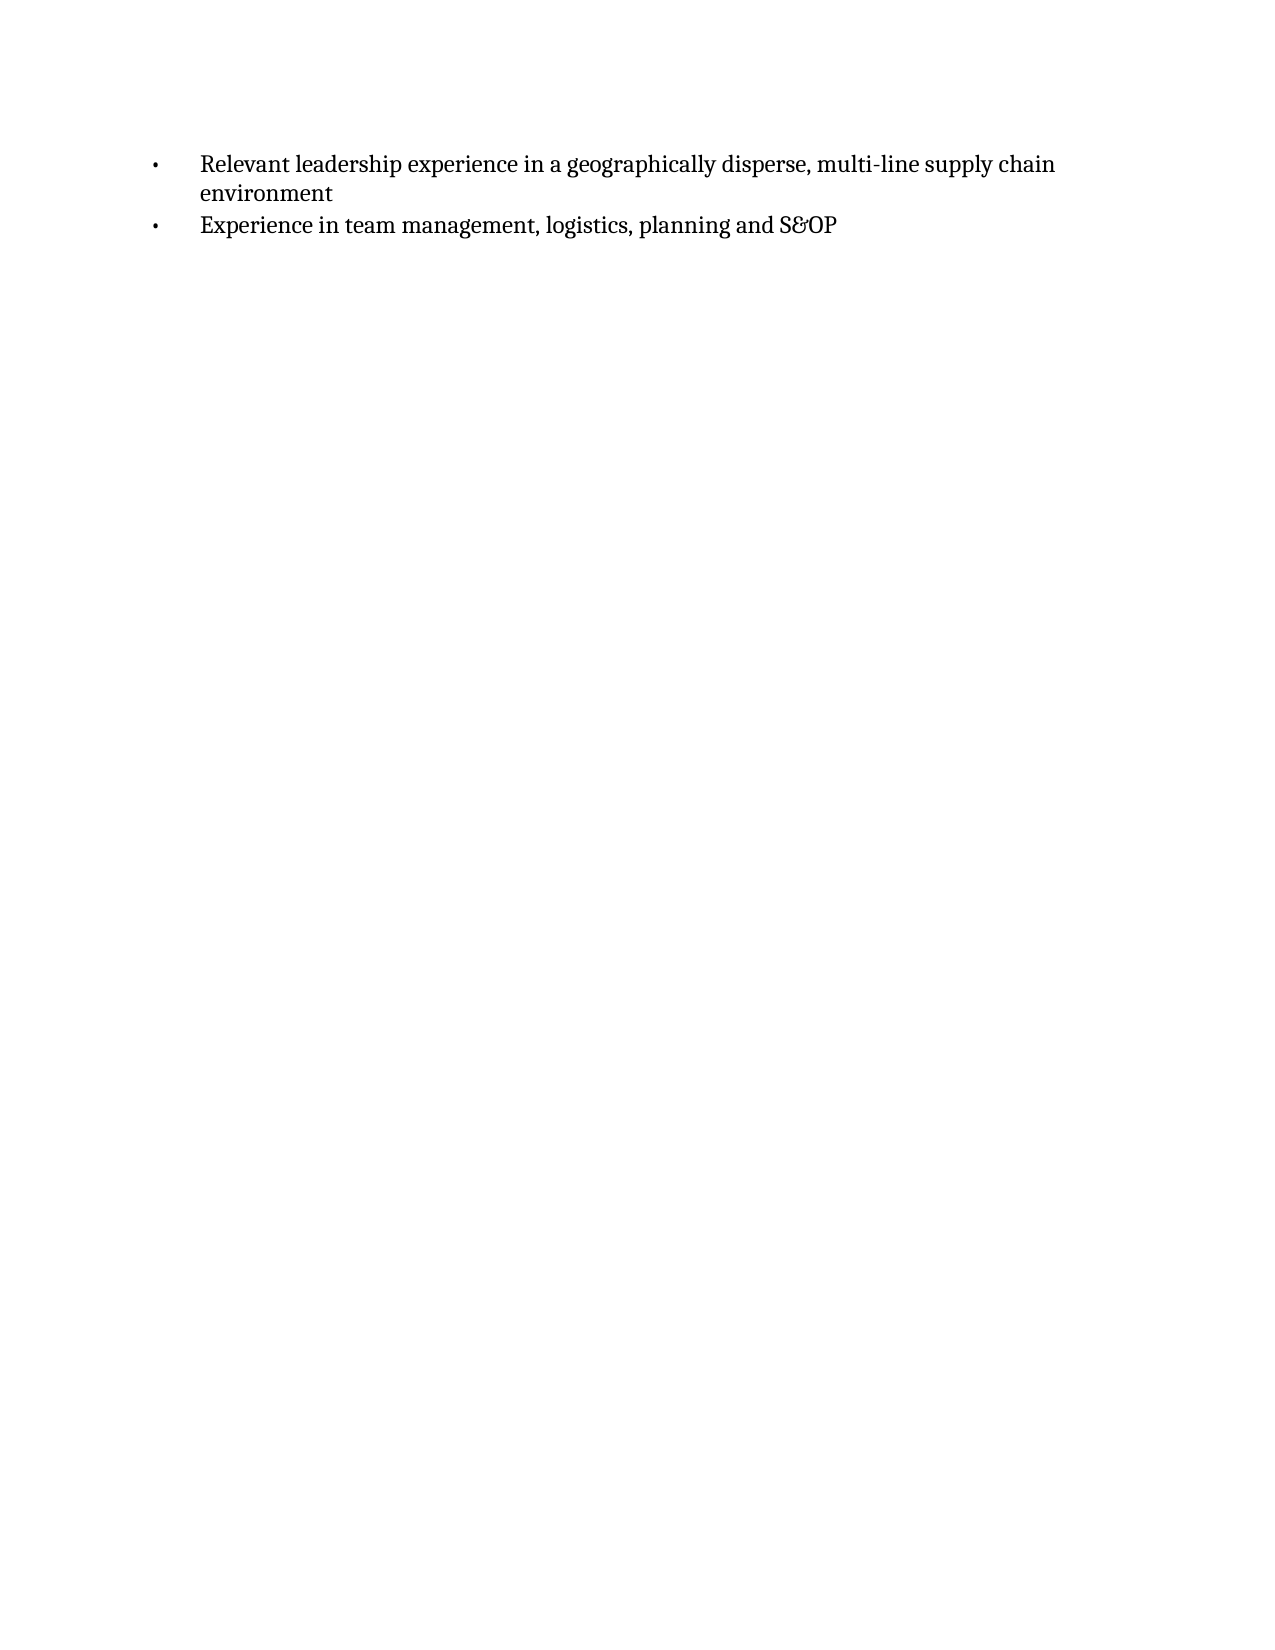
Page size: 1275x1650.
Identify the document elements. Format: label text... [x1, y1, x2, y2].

list Relevant leadership experience in a geographically disperse, multi-line supply chain environment [150, 150, 1125, 207]
list Experience in team management, logistics, planning and S&OP [150, 211, 1125, 240]
